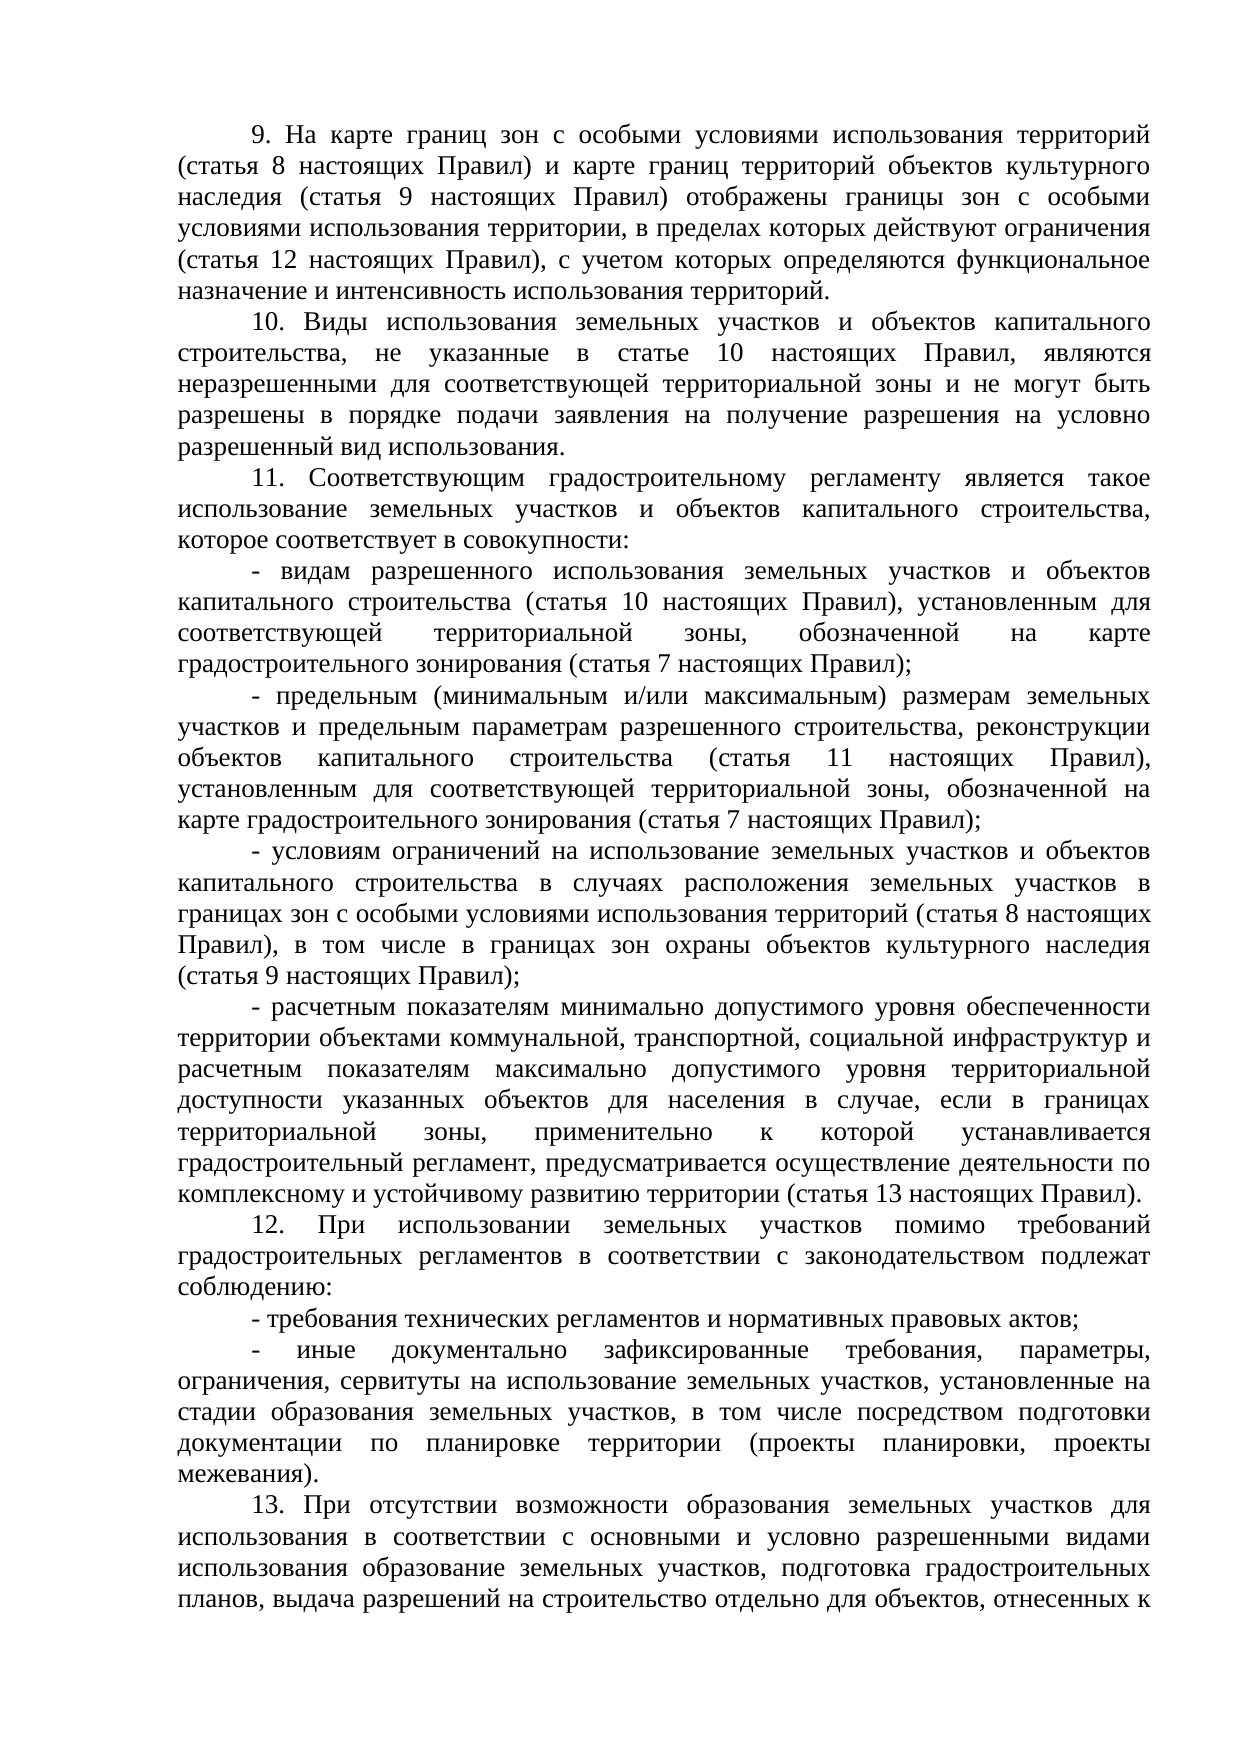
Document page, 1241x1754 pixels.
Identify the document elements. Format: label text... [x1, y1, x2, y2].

text - предельным (минимальным и/или максимальным) размерам земельных участков и предельным параметрам разрешенного строительства, реконструкции объектов капитального строительства (статья 11 настоящих Правил), установленным для соответствующей территориальной зоны, обозначенной на карте градостроительного зонирования (статья 7 настоящих Правил); [177, 679, 1152, 834]
text 10. Виды использования земельных участков и объектов капитального строительства, не указанные в статье 10 настоящих Правил, являются неразрешенными для соответствующей территориальной зоны и не могут быть разрешены в порядке подачи заявления на получение разрешения на условно разрешенный вид использования. [177, 305, 1152, 461]
text - иные документально зафиксированные требования, параметры, ограничения, сервитуты на использование земельных участков, установленные на стадии образования земельных участков, в том числе посредством подготовки документации по планировке территории (проекты планировки, проекты межевания). [177, 1333, 1152, 1488]
text 11. Соответствующим градостроительному регламенту является такое использование земельных участков и объектов капитального строительства, которое соответствует в совокупности: [177, 461, 1152, 554]
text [177, 1488, 1152, 1613]
text - требования технических регламентов и нормативных правовых актов; [177, 1302, 1152, 1333]
text - условиям ограничений на использование земельных участков и объектов капитального строительства в случаях расположения земельных участков в границах зон с особыми условиями использования территорий (статья 8 настоящих Правил), в том числе в границах зон охраны объектов культурного наследия (статья 9 настоящих Правил); [177, 834, 1152, 990]
text - расчетным показателям минимально допустимого уровня обеспеченности территории объектами коммунальной, транспортной, социальной инфраструктур и расчетным показателям максимально допустимого уровня территориальной доступности указанных объектов для населения в случае, если в границах территориальной зоны, применительно к которой устанавливается градостроительный регламент, предусматривается осуществление деятельности по комплексному и устойчивому развитию территории (статья 13 настоящих Правил). [177, 990, 1152, 1208]
text 9. На карте границ зон с особыми условиями использования территорий (статья 8 настоящих Правил) и карте границ территорий объектов культурного наследия (статья 9 настоящих Правил) отображены границы зон с особыми условиями использования территории, в пределах которых действуют ограничения (статья 12 настоящих Правил), с учетом которых определяются функциональное назначение и интенсивность использования территорий. [177, 118, 1152, 305]
text 12. При использовании земельных участков помимо требований градостроительных регламентов в соответствии с законодательством подлежат соблюдению: [177, 1208, 1152, 1302]
text - видам разрешенного использования земельных участков и объектов капитального строительства (статья 10 настоящих Правил), установленным для соответствующей территориальной зоны, обозначенной на карте градостроительного зонирования (статья 7 настоящих Правил); [177, 554, 1152, 679]
